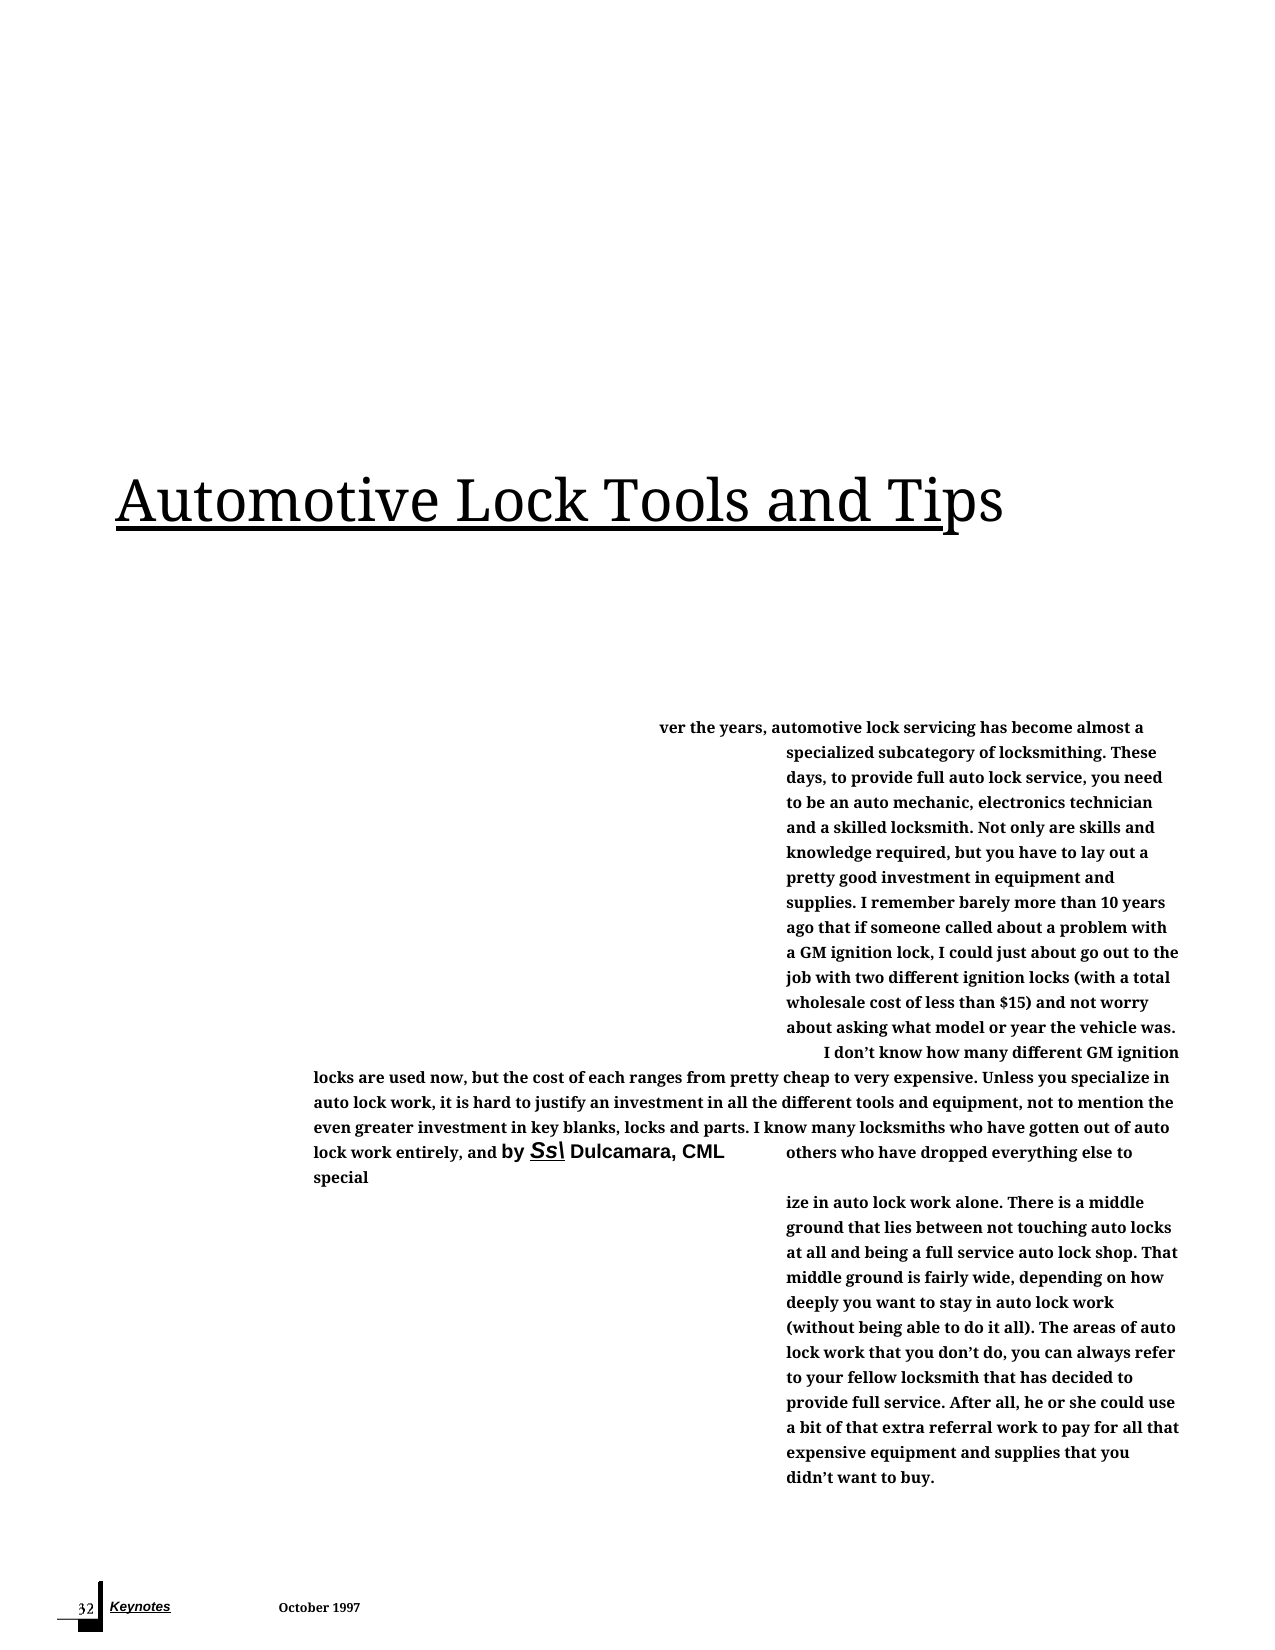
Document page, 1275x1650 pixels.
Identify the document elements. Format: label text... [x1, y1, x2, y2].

text ize in auto lock work alone. There is a middle ground that lies between not touching auto locks at all and being a full service auto lock shop. That middle ground is fairly wide, depending on how deeply you want to stay in auto lock work (without being able to do it all). The areas of auto lock work that you don’t do, you can always refer to your fellow locksmith that has decided to provide full service. After all, he or she could use a bit of that extra referral work to pay for all that expensive equipment and supplies that you didn’t want to buy. [786, 1188, 1180, 1488]
text Automotive Lock Tools and Tips [115, 483, 1005, 531]
text Keynotes [109, 1599, 171, 1612]
text October 1997 [278, 1596, 361, 1616]
text I don’t know how many different GM ignition locks are used now, but the cost of each ranges from pretty cheap to very expensive. Unless you specialize in auto lock work, it is hard to justify an investment in all the different tools and equipment, not to mention the even greater investment in key blanks, locks and parts. I know many locksmiths who have gotten out of auto lock work entirely, and by Ss\ Dulcamara, CML others who have dropped everything else to special [313, 1038, 1180, 1188]
text ver the years, automotive lock servicing has become almost a specialized subcategory of locksmithing. These days, to provide full auto lock service, you need to be an auto mechanic, electronics technician and a skilled locksmith. Not only are skills and knowledge required, but you have to lay out a pretty good investment in equipment and supplies. I remember barely more than 10 years ago that if someone called about a problem with a GM ignition lock, I could just about go out to the job with two different ignition locks (with a total wholesale cost of less than $15) and not worry about asking what model or year the vehicle was. [659, 713, 1180, 1038]
picture [57, 1581, 103, 1632]
